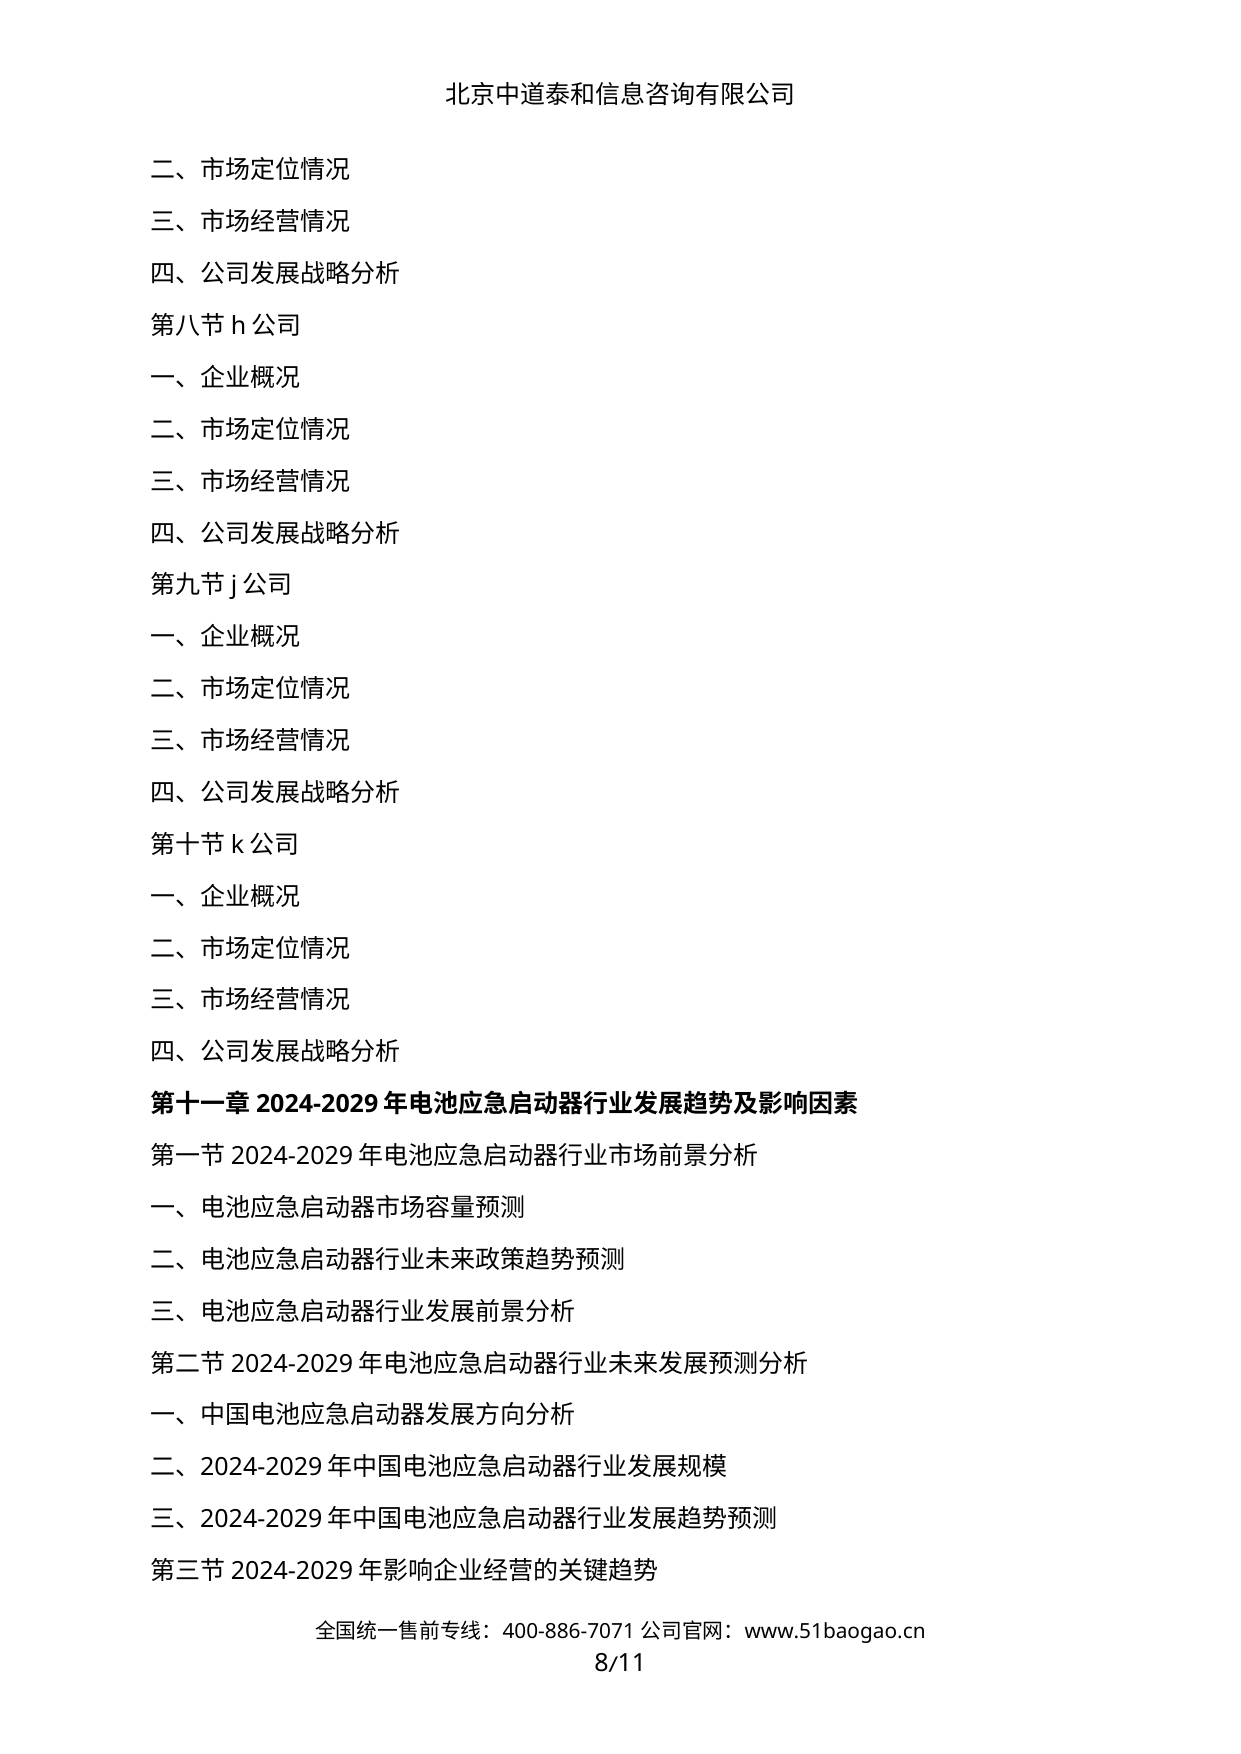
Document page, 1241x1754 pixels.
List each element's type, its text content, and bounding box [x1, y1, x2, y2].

text 第十一章 2024-2029年电池应急启动器行业发展趋势及影响因素 [150, 1084, 1090, 1120]
text 一、电池应急启动器市场容量预测 [150, 1187, 1090, 1224]
text 第三节 2024-2029年影响企业经营的关键趋势 [150, 1551, 1090, 1587]
text 四、公司发展战略分析 [150, 1032, 1090, 1068]
text 三、市场经营情况 [150, 461, 1090, 497]
text 四、公司发展战略分析 [150, 513, 1090, 549]
text 二、市场定位情况 [150, 928, 1090, 964]
text 二、市场定位情况 [150, 409, 1090, 446]
text 一、企业概况 [150, 357, 1090, 394]
text 二、市场定位情况 [150, 150, 1090, 186]
text 三、市场经营情况 [150, 721, 1090, 757]
text 第八节 h公司 [150, 306, 1090, 342]
text 一、中国电池应急启动器发展方向分析 [150, 1395, 1090, 1431]
text 第十节 k公司 [150, 824, 1090, 861]
text 二、2024-2029年中国电池应急启动器行业发展规模 [150, 1447, 1090, 1483]
text 四、公司发展战略分析 [150, 772, 1090, 809]
text 二、市场定位情况 [150, 669, 1090, 705]
text 一、企业概况 [150, 617, 1090, 653]
text 第一节 2024-2029年电池应急启动器行业市场前景分析 [150, 1136, 1090, 1172]
text 第九节 j公司 [150, 565, 1090, 601]
text 四、公司发展战略分析 [150, 254, 1090, 290]
text 二、电池应急启动器行业未来政策趋势预测 [150, 1239, 1090, 1276]
text 三、2024-2029年中国电池应急启动器行业发展趋势预测 [150, 1499, 1090, 1535]
text 三、市场经营情况 [150, 202, 1090, 238]
text 三、市场经营情况 [150, 980, 1090, 1016]
text 一、企业概况 [150, 876, 1090, 912]
text 第二节 2024-2029年电池应急启动器行业未来发展预测分析 [150, 1343, 1090, 1379]
text 三、电池应急启动器行业发展前景分析 [150, 1291, 1090, 1327]
